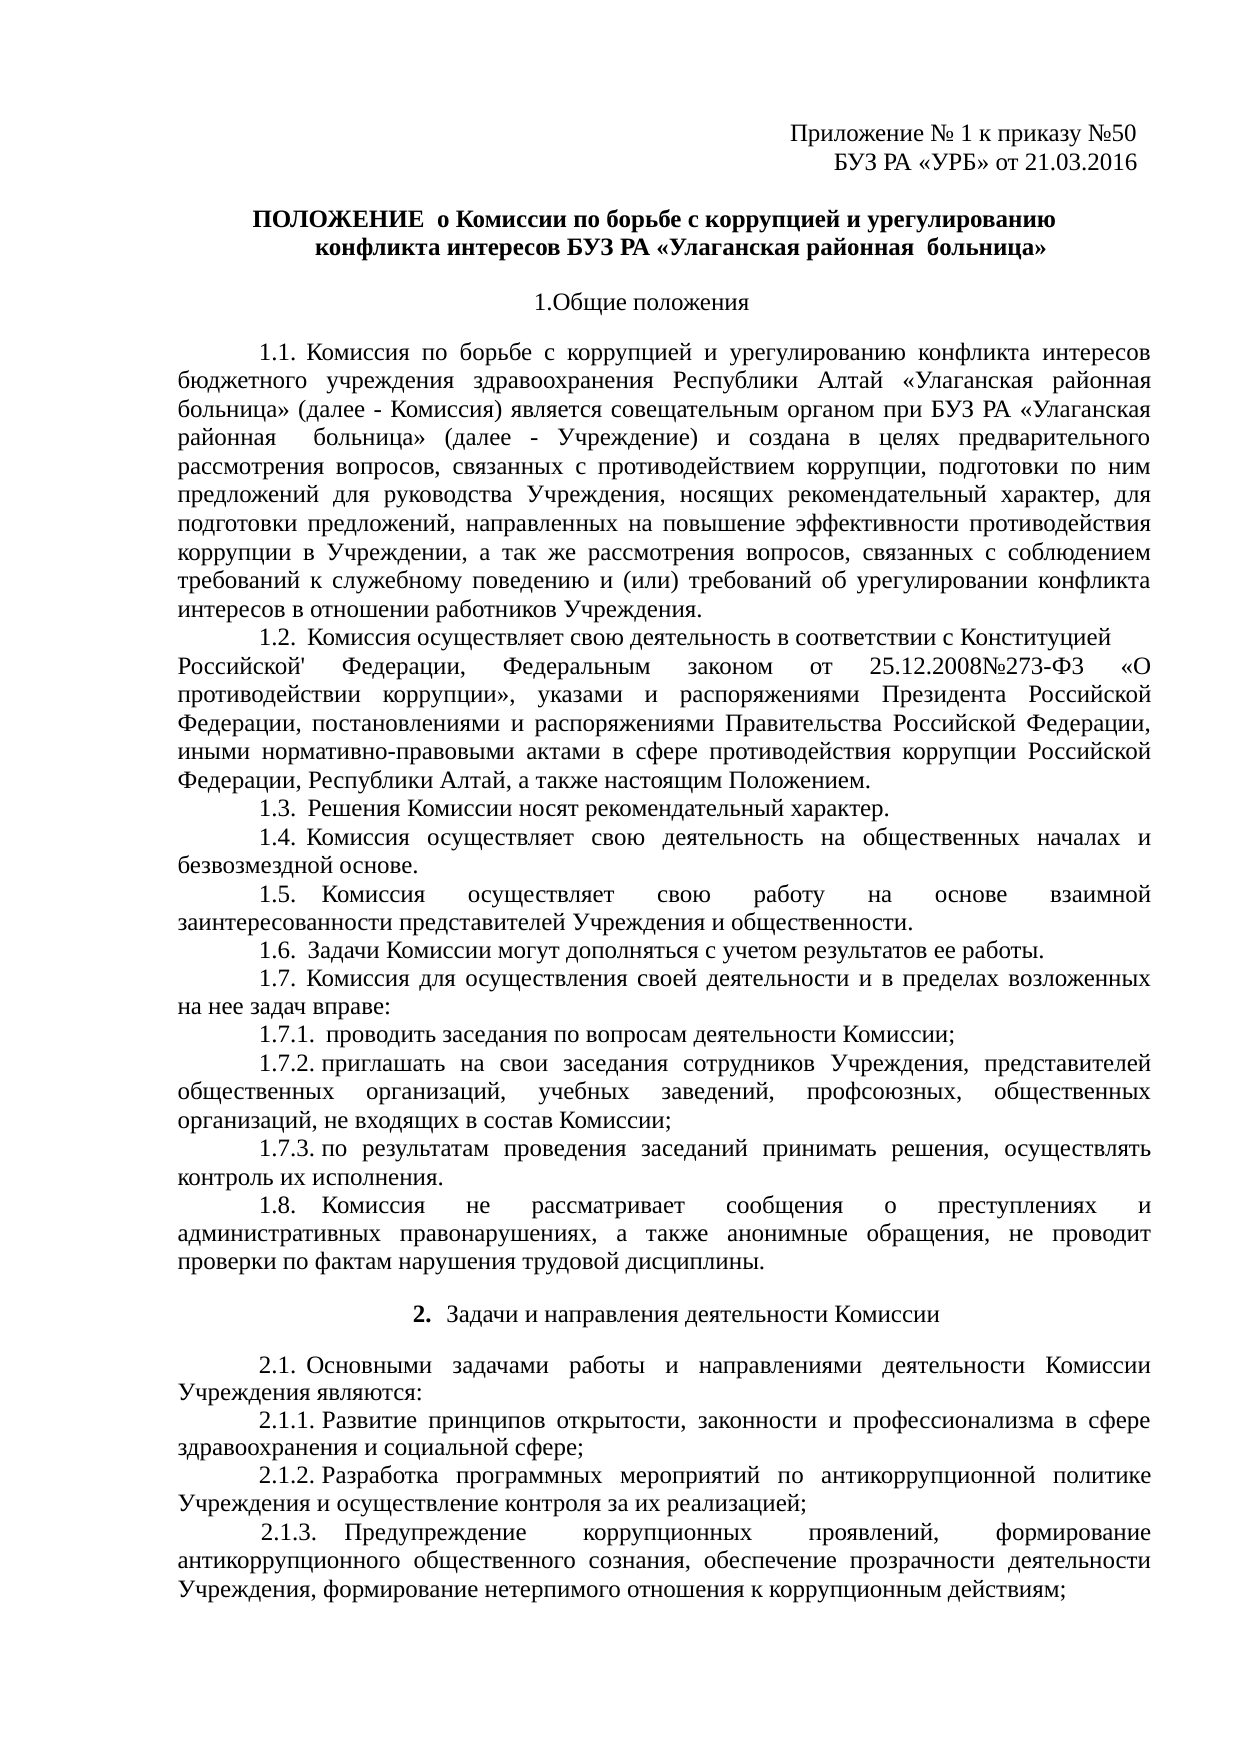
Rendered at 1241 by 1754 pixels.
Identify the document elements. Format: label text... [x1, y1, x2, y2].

list Задачи и направления деятельности Комиссии [413, 1302, 1152, 1327]
list Комиссия осуществляет свою деятельность на общественных началах и безвозмездной основе. [177, 822, 1152, 879]
text ПОЛОЖЕНИЕ о Комиссии по борьбе с коррупцией и урегулированию конфликта интересов БУЗ РА «Улаганская районная больница» [177, 204, 1077, 261]
list Комиссия по борьбе с коррупцией и урегулированию конфликта интересов бюджетного учреждения здравоохранения Республики Алтай «Улаганская районная больница» (далее - Комиссия) является совещательным органом при БУЗ РА «Улаганская районная больница» (далее - Учреждение) и создана в целях предварительного рассмотрения вопросов, связанных с противодействием коррупции, подготовки по ним предложений для руководства Учреждения, носящих рекомендательный характер, для подготовки предложений, направленных на повышение эффективности противодействия коррупции в Учреждении, а так же рассмотрения вопросов, связанных с соблюдением требований к служебному поведению и (или) требований об урегулировании конфликта интересов в отношении работников Учреждения. [177, 337, 1152, 623]
list Комиссия не рассматривает сообщения о преступлениях и административных правонарушениях, а также анонимные обращения, не проводит проверки по фактам нарушения трудовой дисциплины. [177, 1191, 1152, 1275]
list Решения Комиссии носят рекомендательный характер. [177, 794, 1152, 822]
text Приложение № 1 к приказу №50 [177, 118, 1146, 147]
list Основными задачами работы и направлениями деятельности Комиссии Учреждения являются: [177, 1352, 1152, 1406]
list Комиссия осуществляет свою деятельность в соответствии с Конституцией [177, 623, 1152, 651]
list Предупреждение коррупционных проявлений, формирование антикоррупционного общественного сознания, обеспечение прозрачности деятельности Учреждения, формирование нетерпимого отношения к коррупционным действиям; [177, 1517, 1152, 1603]
list Комиссия осуществляет свою работу на основе взаимной заинтересованности представителей Учреждения и общественности. [177, 879, 1152, 936]
list Задачи Комиссии могут дополняться с учетом результатов ее работы. [177, 936, 1152, 964]
list Разработка программных мероприятий по антикоррупционной политике Учреждения и осуществление контроля за их реализацией; [177, 1461, 1152, 1517]
list приглашать на свои заседания сотрудников Учреждения, представителей общественных организаций, учебных заведений, профсоюзных, общественных организаций, не входящих в состав Комиссии; [177, 1048, 1152, 1134]
text Российской' Федерации, Федеральным законом от 25.12.2008№273-Ф3 «О противодействии коррупции», указами и распоряжениями Президента Российской Федерации, постановлениями и распоряжениями Правительства Российской Федерации, иными нормативно-правовыми актами в сфере противодействия коррупции Российской Федерации, Республики Алтай, а также настоящим Положением. [177, 651, 1152, 794]
list проводить заседания по вопросам деятельности Комиссии; [177, 1020, 1152, 1048]
text БУЗ РА «УРБ» от 21.03.2016 [177, 147, 1146, 176]
list Комиссия для осуществления своей деятельности и в пределах возложенных на нее задач вправе: [177, 964, 1152, 1020]
list Развитие принципов открытости, законности и профессионализма в сфере здравоохранения и социальной сфере; [177, 1406, 1152, 1461]
list по результатам проведения заседаний принимать решения, осуществлять контроль их исполнения. [177, 1134, 1152, 1191]
text 1.Общие положения [177, 290, 1152, 315]
